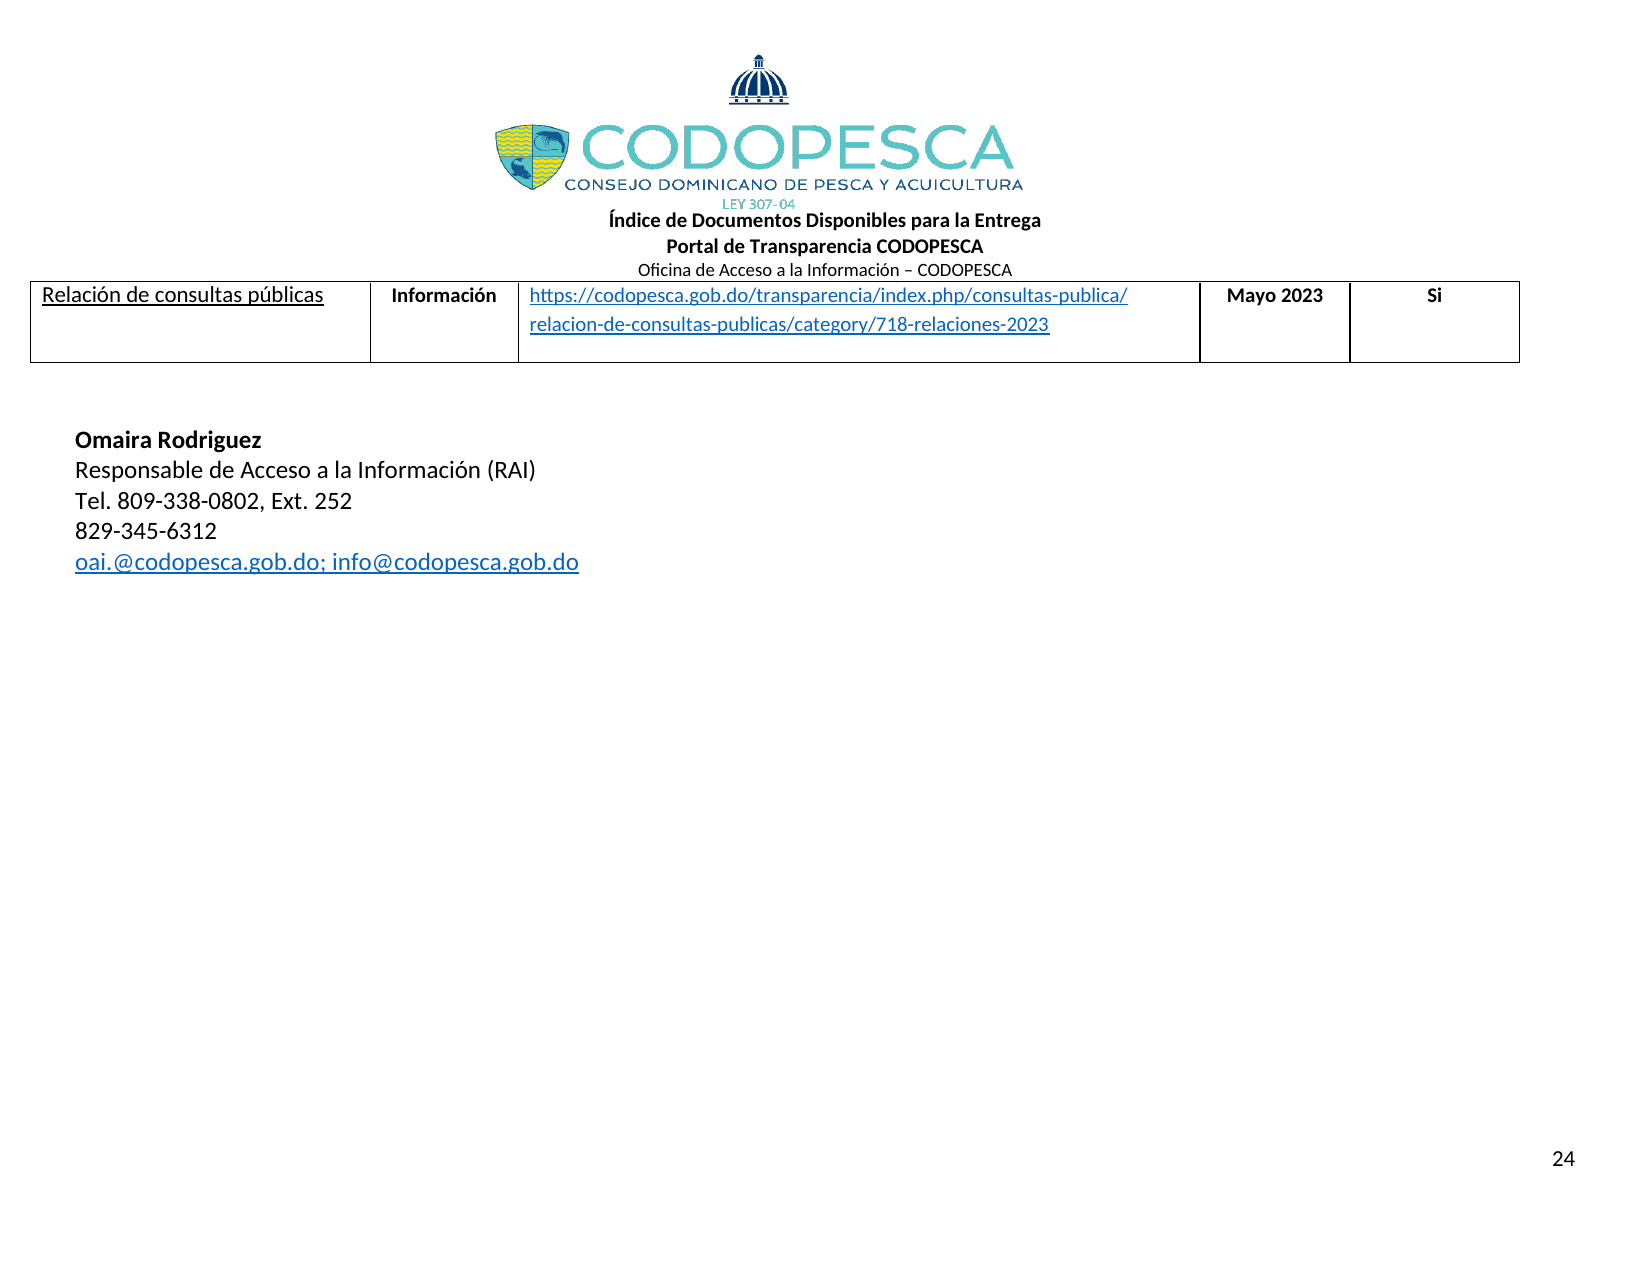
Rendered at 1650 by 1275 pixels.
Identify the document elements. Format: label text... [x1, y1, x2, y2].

table_cell Información [371, 282, 518, 362]
picture [476, 51, 1046, 210]
text Tel. 809-338-0802, Ext. 252 [75, 485, 1575, 515]
text Omaira Rodriguez [75, 424, 1575, 454]
text oai.@codopesca.gob.do; info@codopesca.gob.do [75, 546, 1575, 576]
table_cell Relación de consultas públicas [31, 282, 370, 362]
table_cell Si [1351, 282, 1519, 362]
table_cell Mayo 2023 [1201, 282, 1350, 362]
text 829-345-6312 [75, 515, 1575, 546]
text Responsable de Acceso a la Información (RAI) [75, 454, 1575, 485]
table_cell https://codopesca.gob.do/transparencia/index.php/consultas-publica/relacion-de-consultas-publicas/category/718-relaciones-2023 [519, 282, 1200, 362]
